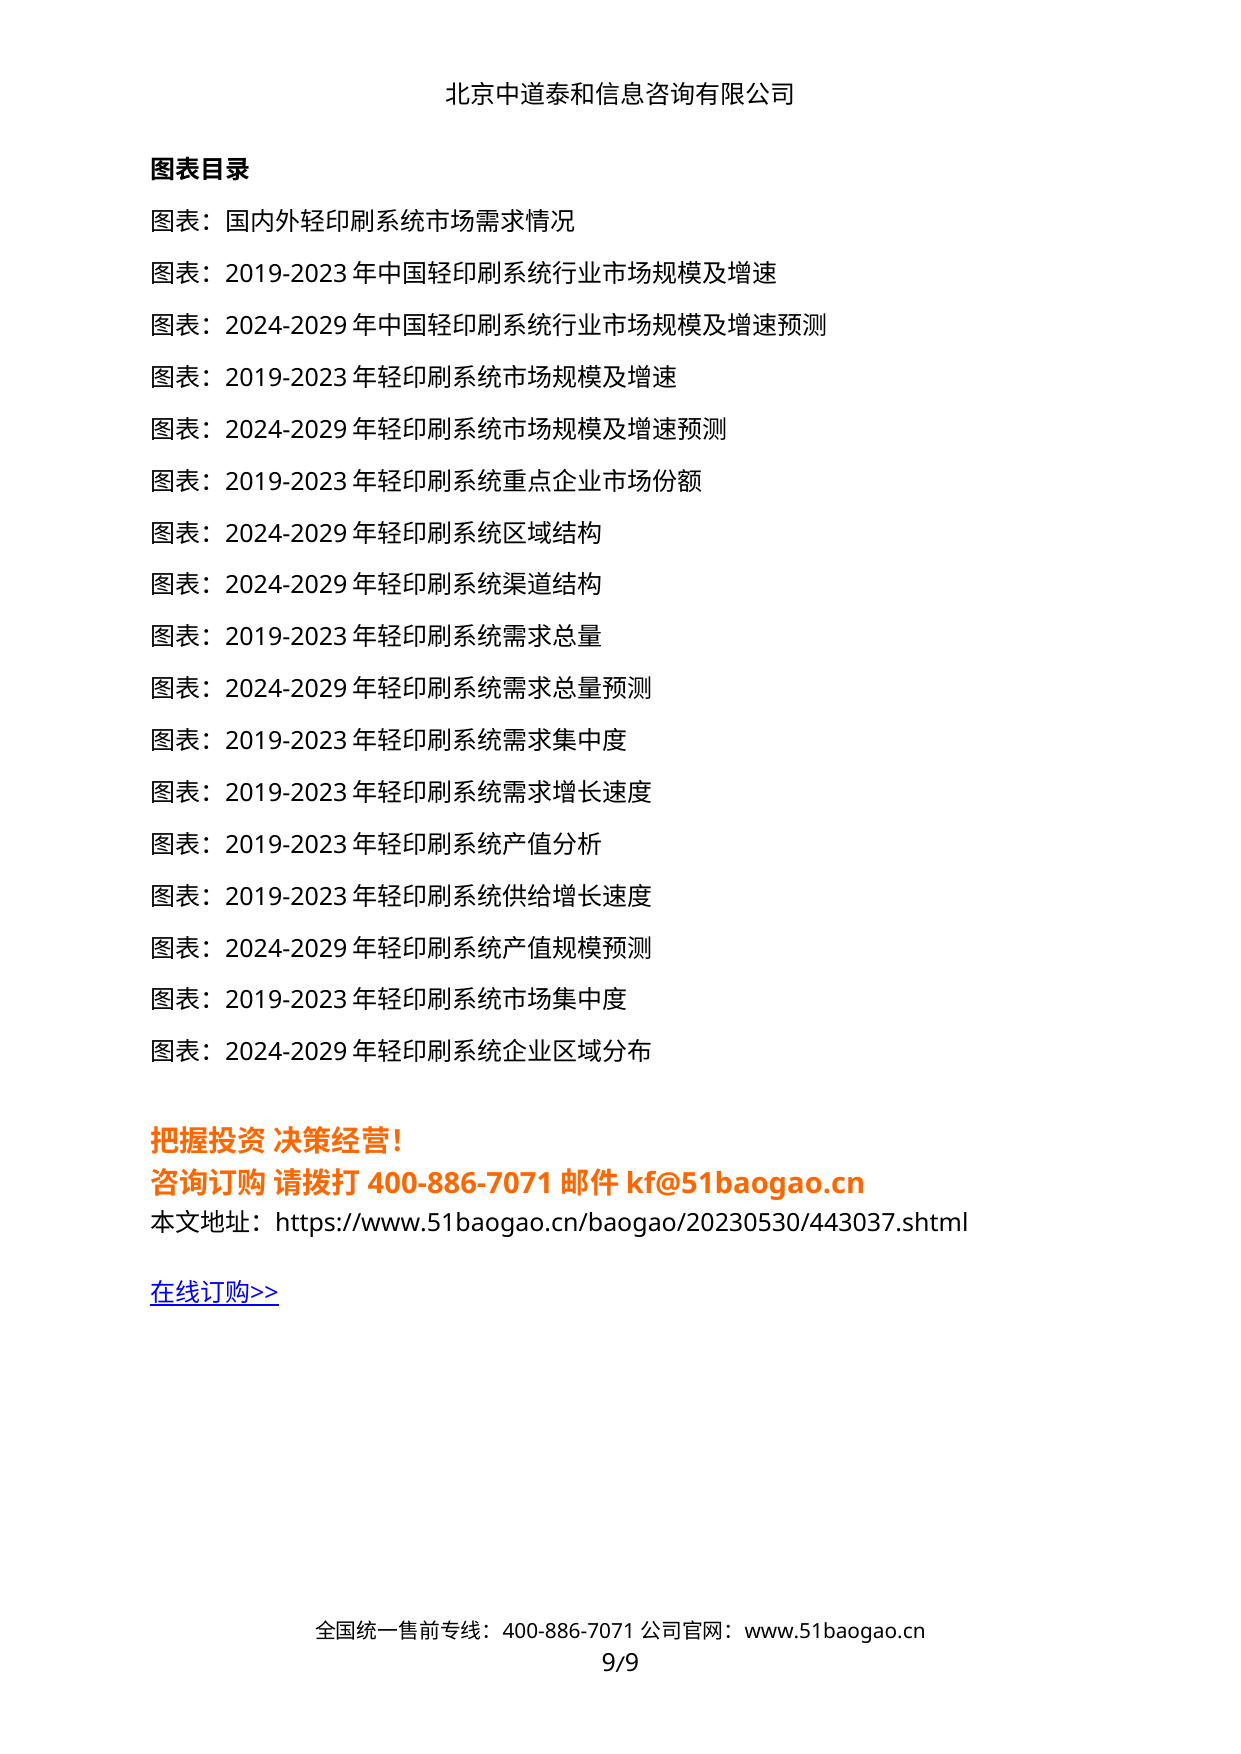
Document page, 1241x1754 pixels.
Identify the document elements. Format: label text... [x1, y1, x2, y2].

text 图表：2019-2023年中国轻印刷系统行业市场规模及增速 [150, 254, 1090, 290]
text 图表：2024-2029年轻印刷系统企业区域分布 [150, 1032, 1090, 1068]
text 图表：2024-2029年中国轻印刷系统行业市场规模及增速预测 [150, 306, 1090, 342]
text 图表：2019-2023年轻印刷系统重点企业市场份额 [150, 461, 1090, 497]
text 图表：2019-2023年轻印刷系统市场规模及增速 [150, 357, 1090, 394]
text 图表目录 [150, 150, 1090, 186]
text 图表：2024-2029年轻印刷系统市场规模及增速预测 [150, 409, 1090, 446]
text 图表：2019-2023年轻印刷系统市场集中度 [150, 980, 1090, 1016]
text 图表：2024-2029年轻印刷系统产值规模预测 [150, 928, 1090, 964]
text 图表：2019-2023年轻印刷系统供给增长速度 [150, 876, 1090, 912]
text 图表：国内外轻印刷系统市场需求情况 [150, 202, 1090, 238]
text 图表：2024-2029年轻印刷系统渠道结构 [150, 565, 1090, 601]
text 图表：2019-2023年轻印刷系统需求集中度 [150, 721, 1090, 757]
text 图表：2019-2023年轻印刷系统需求增长速度 [150, 772, 1090, 809]
text 图表：2019-2023年轻印刷系统产值分析 [150, 824, 1090, 861]
text 把握投资 决策经营！咨询订购 请拨打 400-886-7071 邮件 kf@51baogao.cn本文地址：https://www.51baogao.cn/baogao/20230530/443037.shtml [150, 1084, 1090, 1239]
text 图表：2024-2029年轻印刷系统需求总量预测 [150, 669, 1090, 705]
text 图表：2019-2023年轻印刷系统需求总量 [150, 617, 1090, 653]
text 图表：2024-2029年轻印刷系统区域结构 [150, 513, 1090, 549]
text 在线订购>> [150, 1239, 1090, 1309]
